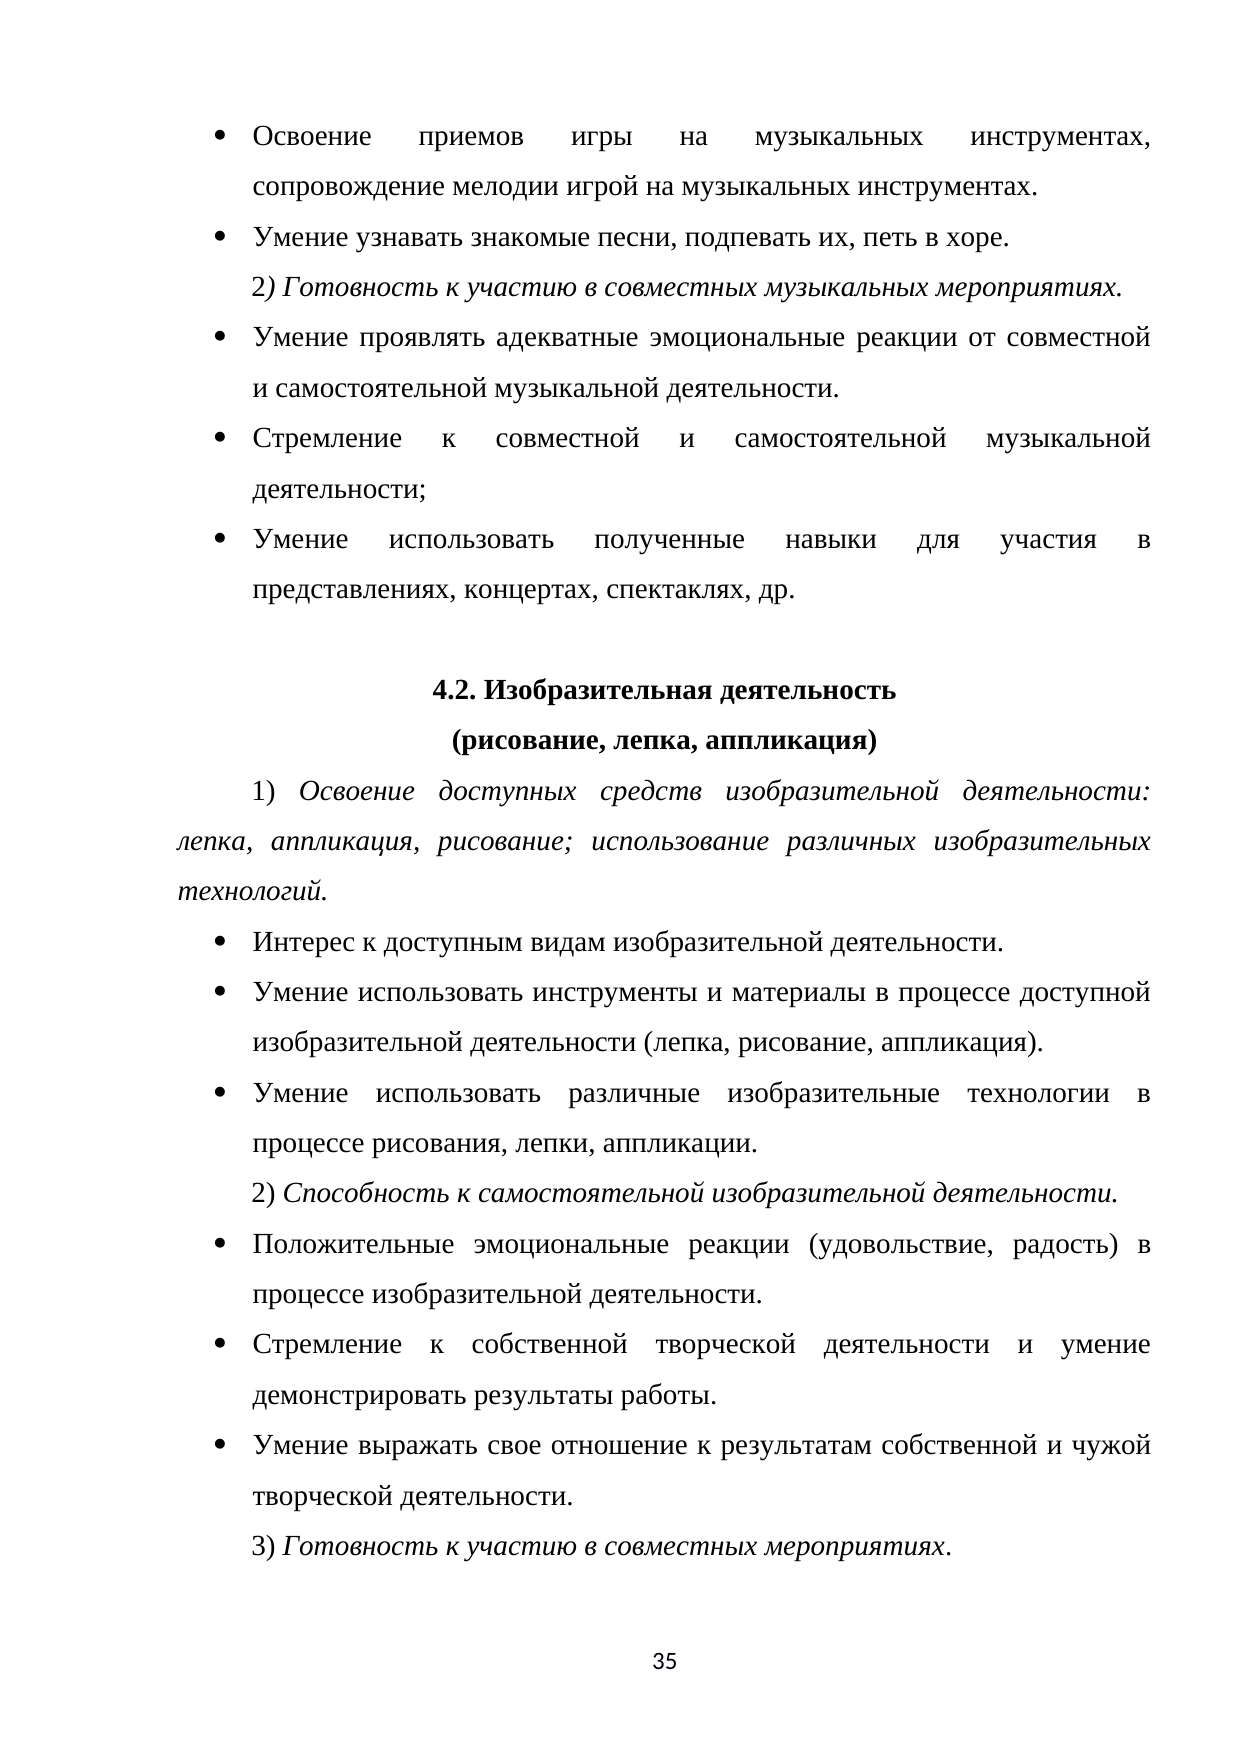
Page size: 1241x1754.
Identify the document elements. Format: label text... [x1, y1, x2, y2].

text 1) Освоение доступных средств изобразительной деятельности: лепка, аппликация, рисование; использование различных изобразительных технологий. [177, 773, 1152, 907]
list Умение узнавать знакомые песни, подпевать их, петь в хоре. [215, 219, 1152, 252]
list Умение использовать различные изобразительные технологии в процессе рисования, лепки, аппликации. [215, 1075, 1152, 1159]
text 2) Готовность к участию в совместных музыкальных мероприятиях. [177, 269, 1152, 303]
list Освоение приемов игры на музыкальных инструментах, сопровождение мелодии игрой на музыкальных инструментах. [215, 118, 1152, 202]
list Умение выражать свое отношение к результатам собственной и чужой творческой деятельности. [215, 1427, 1152, 1511]
list Стремление к собственной творческой деятельности и умение демонстрировать результаты работы. [215, 1327, 1152, 1411]
list Умение использовать инструменты и материалы в процессе доступной изобразительной деятельности (лепка, рисование, аппликация). [215, 974, 1152, 1058]
text (рисование, лепка, аппликация) [177, 722, 1152, 756]
list Стремление к совместной и самостоятельной музыкальной деятельности; [215, 420, 1152, 504]
list Интерес к доступным видам изобразительной деятельности. [215, 924, 1152, 957]
text 4.2. Изобразительная деятельность [177, 672, 1152, 706]
list Умение использовать полученные навыки для участия в представлениях, концертах, спектаклях, др. [215, 521, 1152, 605]
text 2) Способность к самостоятельной изобразительной деятельности. [177, 1176, 1152, 1209]
text 3) Готовность к участию в совместных мероприятиях. [177, 1528, 1152, 1562]
list Умение проявлять адекватные эмоциональные реакции от совместной и самостоятельной музыкальной деятельности. [215, 319, 1152, 403]
list Положительные эмоциональные реакции (удовольствие, радость) в процессе изобразительной деятельности. [215, 1226, 1152, 1310]
